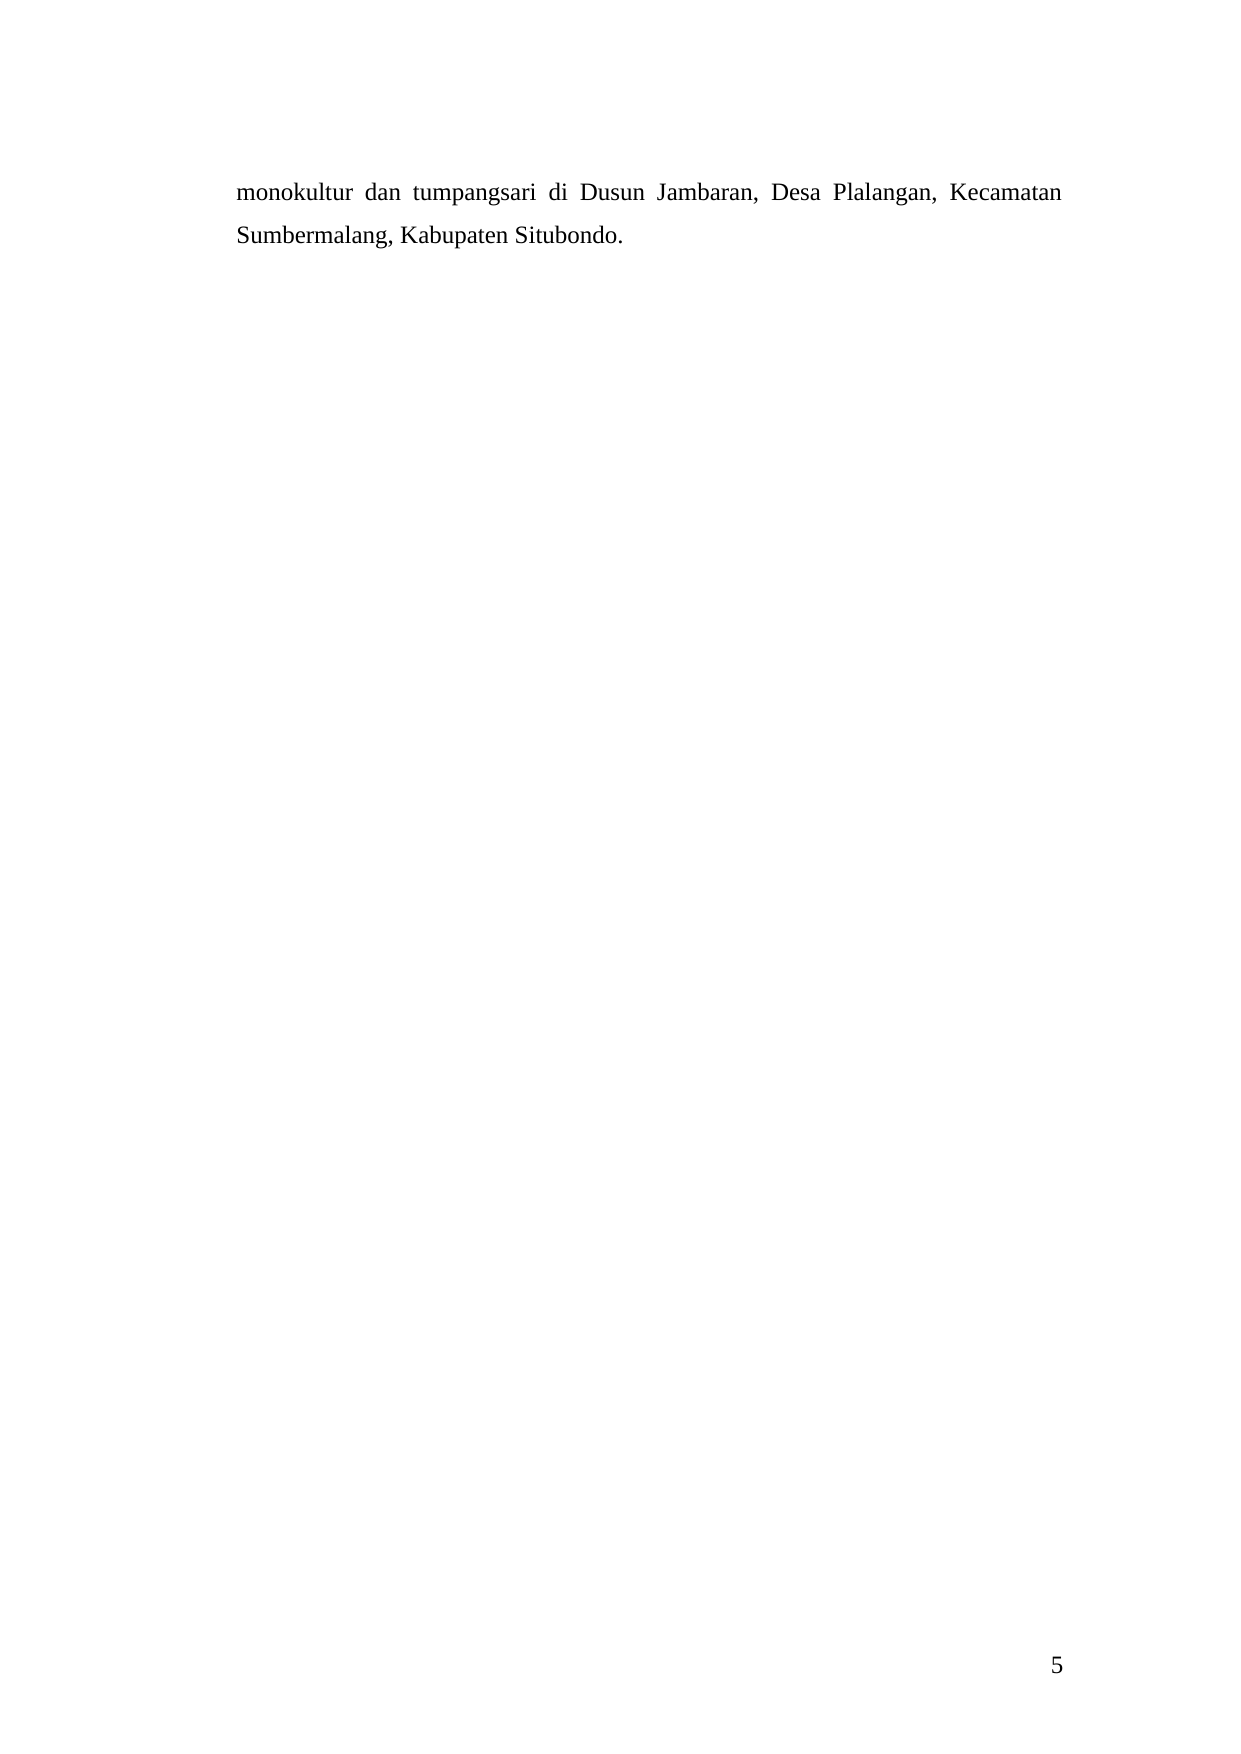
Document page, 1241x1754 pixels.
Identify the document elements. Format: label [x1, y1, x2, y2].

text [236, 177, 1063, 249]
